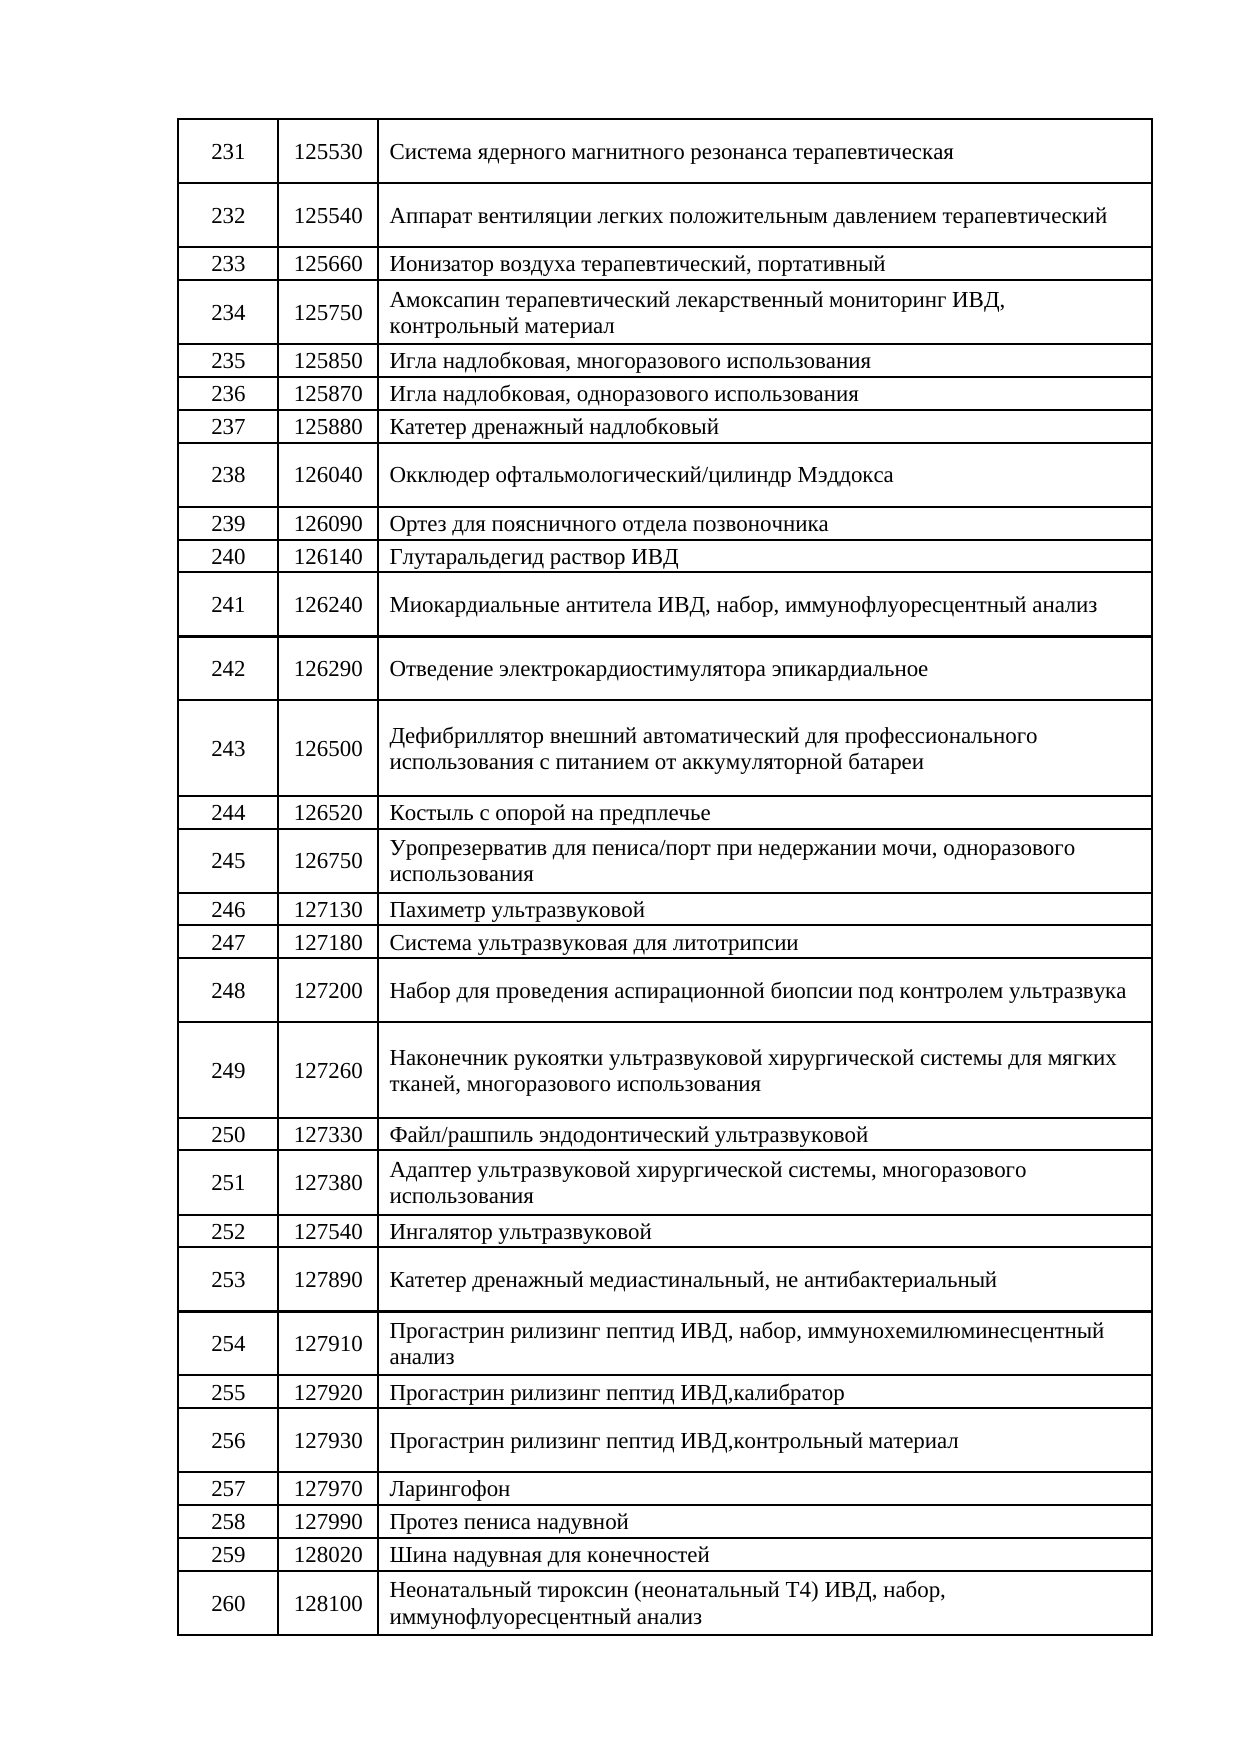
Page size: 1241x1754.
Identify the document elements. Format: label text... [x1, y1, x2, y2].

table_cell 239 [179, 508, 277, 538]
table_cell Игла надлобковая, одноразового использования [379, 378, 1151, 409]
table_cell 244 [179, 797, 277, 827]
table_cell Прогастрин рилизинг пептид ИВД,контрольный материал [379, 1409, 1151, 1471]
table_cell 125870 [279, 378, 377, 409]
table_cell 127180 [279, 926, 377, 957]
table_cell Глутаральдегид раствор ИВД [379, 541, 1151, 571]
table_cell Адаптер ультразвуковой хирургической системы, многоразового использования [379, 1151, 1151, 1213]
table_cell 231 [179, 120, 277, 182]
table_cell 258 [179, 1506, 277, 1537]
table_cell 127540 [279, 1216, 377, 1246]
table_cell 235 [179, 345, 277, 376]
table_cell Уропрезерватив для пениса/порт при недержании мочи, одноразового использования [379, 830, 1151, 892]
table_cell Прогастрин рилизинг пептид ИВД,калибратор [379, 1376, 1151, 1407]
table_cell 126090 [279, 508, 377, 538]
table_cell Неонатальный тироксин (неонатальный Т4) ИВД, набор, иммунофлуоресцентный анализ [379, 1572, 1151, 1634]
table_cell 125750 [279, 281, 377, 343]
table_cell Костыль с опорой на предплечье [379, 797, 1151, 827]
table_cell Шина надувная для конечностей [379, 1539, 1151, 1570]
table_cell 127930 [279, 1409, 377, 1471]
table_cell 241 [179, 573, 277, 635]
table_cell 240 [179, 541, 277, 571]
table_cell 127910 [279, 1313, 377, 1374]
table_cell 126290 [279, 638, 377, 699]
table_cell 250 [179, 1119, 277, 1149]
table_cell 128020 [279, 1539, 377, 1570]
table_cell Окклюдер офтальмологический/цилиндр Мэддокса [379, 444, 1151, 506]
table_cell Ларингофон [379, 1473, 1151, 1504]
table_cell 243 [179, 701, 277, 795]
table_cell 126040 [279, 444, 377, 506]
table_cell Набор для проведения аспирационной биопсии под контролем ультразвука [379, 959, 1151, 1021]
table_cell 127260 [279, 1023, 377, 1117]
table_cell 126140 [279, 541, 377, 571]
table_cell 125660 [279, 248, 377, 279]
table_cell Ингалятор ультразвуковой [379, 1216, 1151, 1246]
table_cell Катетер дренажный медиастинальный, не антибактериальный [379, 1248, 1151, 1310]
table_cell 127330 [279, 1119, 377, 1149]
table_cell 126500 [279, 701, 377, 795]
table_cell 128100 [279, 1572, 377, 1634]
table_cell 126750 [279, 830, 377, 892]
table_cell 234 [179, 281, 277, 343]
table_cell 126520 [279, 797, 377, 827]
table_cell 127130 [279, 894, 377, 924]
table_cell 257 [179, 1473, 277, 1504]
table_cell 245 [179, 830, 277, 892]
table_cell Аппарат вентиляции легких положительным давлением терапевтический [379, 184, 1151, 246]
table_cell Миокардиальные антитела ИВД, набор, иммунофлуоресцентный анализ [379, 573, 1151, 635]
table_cell 127920 [279, 1376, 377, 1407]
table_cell 252 [179, 1216, 277, 1246]
table_cell 125530 [279, 120, 377, 182]
table_cell 125540 [279, 184, 377, 246]
table_cell 256 [179, 1409, 277, 1471]
table_cell 238 [179, 444, 277, 506]
table_cell 251 [179, 1151, 277, 1213]
table_cell Амоксапин терапевтический лекарственный мониторинг ИВД, контрольный материал [379, 281, 1151, 343]
table_cell 247 [179, 926, 277, 957]
table_cell Система ультразвуковая для литотрипсии [379, 926, 1151, 957]
table_cell Отведение электрокардиостимулятора эпикардиальное [379, 638, 1151, 699]
table_cell Катетер дренажный надлобковый [379, 411, 1151, 442]
table_cell 233 [179, 248, 277, 279]
table_cell 259 [179, 1539, 277, 1570]
table_cell 127970 [279, 1473, 377, 1504]
table_cell 248 [179, 959, 277, 1021]
table_cell Протез пениса надувной [379, 1506, 1151, 1537]
table_cell 125850 [279, 345, 377, 376]
table_cell 127890 [279, 1248, 377, 1310]
table_cell 253 [179, 1248, 277, 1310]
table_cell 127380 [279, 1151, 377, 1213]
table_cell 254 [179, 1313, 277, 1374]
table_cell Ионизатор воздуха терапевтический, портативный [379, 248, 1151, 279]
table_cell Система ядерного магнитного резонанса терапевтическая [379, 120, 1151, 182]
table_cell 249 [179, 1023, 277, 1117]
table_cell 127990 [279, 1506, 377, 1537]
table_cell Ортез для поясничного отдела позвоночника [379, 508, 1151, 538]
table_cell 260 [179, 1572, 277, 1634]
table_cell 236 [179, 378, 277, 409]
table_cell Пахиметр ультразвуковой [379, 894, 1151, 924]
table_cell 125880 [279, 411, 377, 442]
table_cell Игла надлобковая, многоразового использования [379, 345, 1151, 376]
table_cell 246 [179, 894, 277, 924]
table_cell Файл/рашпиль эндодонтический ультразвуковой [379, 1119, 1151, 1149]
table_cell 242 [179, 638, 277, 699]
table_cell 127200 [279, 959, 377, 1021]
table_cell 126240 [279, 573, 377, 635]
table_cell 237 [179, 411, 277, 442]
table_cell 232 [179, 184, 277, 246]
table_cell Прогастрин рилизинг пептид ИВД, набор, иммунохемилюминесцентный анализ [379, 1313, 1151, 1374]
table_cell 255 [179, 1376, 277, 1407]
table_cell Наконечник рукоятки ультразвуковой хирургической системы для мягких тканей, многоразового использования [379, 1023, 1151, 1117]
table_cell Дефибриллятор внешний автоматический для профессионального использования с питанием от аккумуляторной батареи [379, 701, 1151, 795]
